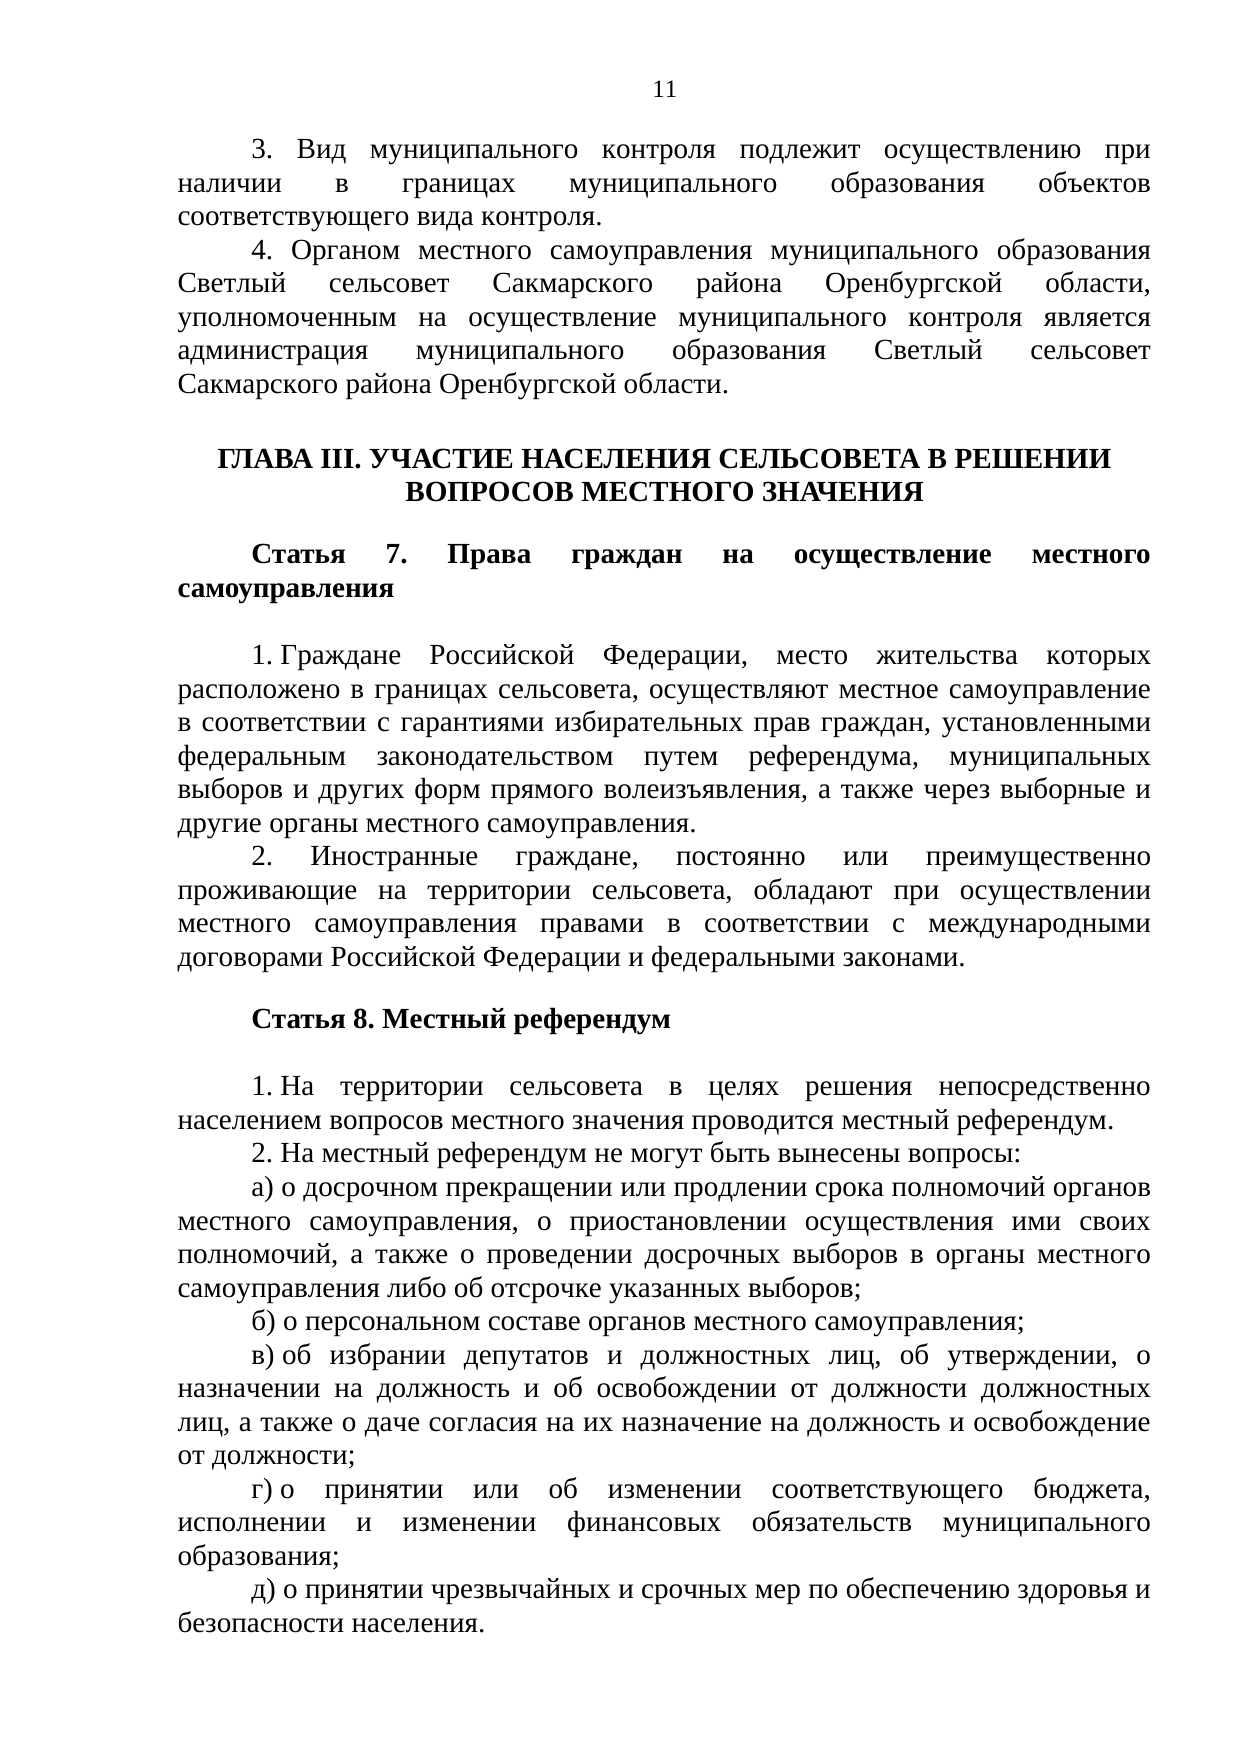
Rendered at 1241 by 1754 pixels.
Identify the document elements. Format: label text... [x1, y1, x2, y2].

text а) о досрочном прекращении или продлении срока полномочий органов местного самоуправления, о приостановлении осуществления ими своих полномочий, а также о проведении досрочных выборов в органы местного самоуправления либо об отсрочке указанных выборов; [177, 1169, 1152, 1303]
subtitle ГЛАВА III. Участие населения СЕЛЬСОВЕТА в решении вопросов местного значения [177, 441, 1152, 508]
text Статья 7. Права граждан на осуществление местного самоуправления [177, 537, 1152, 604]
text 4. Органом местного самоуправления муниципального образования Светлый сельсовет Сакмарского района Оренбургской области, уполномоченным на осуществление муниципального контроля является администрация муниципального образования Светлый сельсовет Сакмарского района Оренбургской области. [177, 232, 1152, 399]
text Статья 8. Местный референдум [177, 1001, 1152, 1035]
text 3. Вид муниципального контроля подлежит осуществлению при наличии в границах муниципального образования объектов соответствующего вида контроля. [177, 131, 1152, 232]
text в) об избрании депутатов и должностных лиц, об утверждении, о назначении на должность и об освобождении от должности должностных лиц, а также о даче согласия на их назначение на должность и освобождение от должности; [177, 1337, 1152, 1471]
text 1. На территории сельсовета в целях решения непосредственно населением вопросов местного значения проводится местный референдум. [177, 1068, 1152, 1136]
text д) о принятии чрезвычайных и срочных мер по обеспечению здоровья и безопасности населения. [177, 1572, 1152, 1639]
text 2. Иностранные граждане, постоянно или преимущественно проживающие на территории сельсовета, обладают при осуществлении местного самоуправления правами в соответствии с международными договорами Российской Федерации и федеральными законами. [177, 838, 1152, 973]
text г) о принятии или об изменении соответствующего бюджета, исполнении и изменении финансовых обязательств муниципального образования; [177, 1471, 1152, 1572]
text 2. На местный референдум не могут быть вынесены вопросы: [177, 1136, 1152, 1169]
text б) о персональном составе органов местного самоуправления; [177, 1303, 1152, 1337]
text 1. Граждане Российской Федерации, место жительства которых расположено в границах сельсовета, осуществляют местное самоуправление в соответствии с гарантиями избирательных прав граждан, установленными федеральным законодательством путем референдума, муниципальных выборов и других форм прямого волеизъявления, а также через выборные и другие органы местного самоуправления. [177, 637, 1152, 838]
